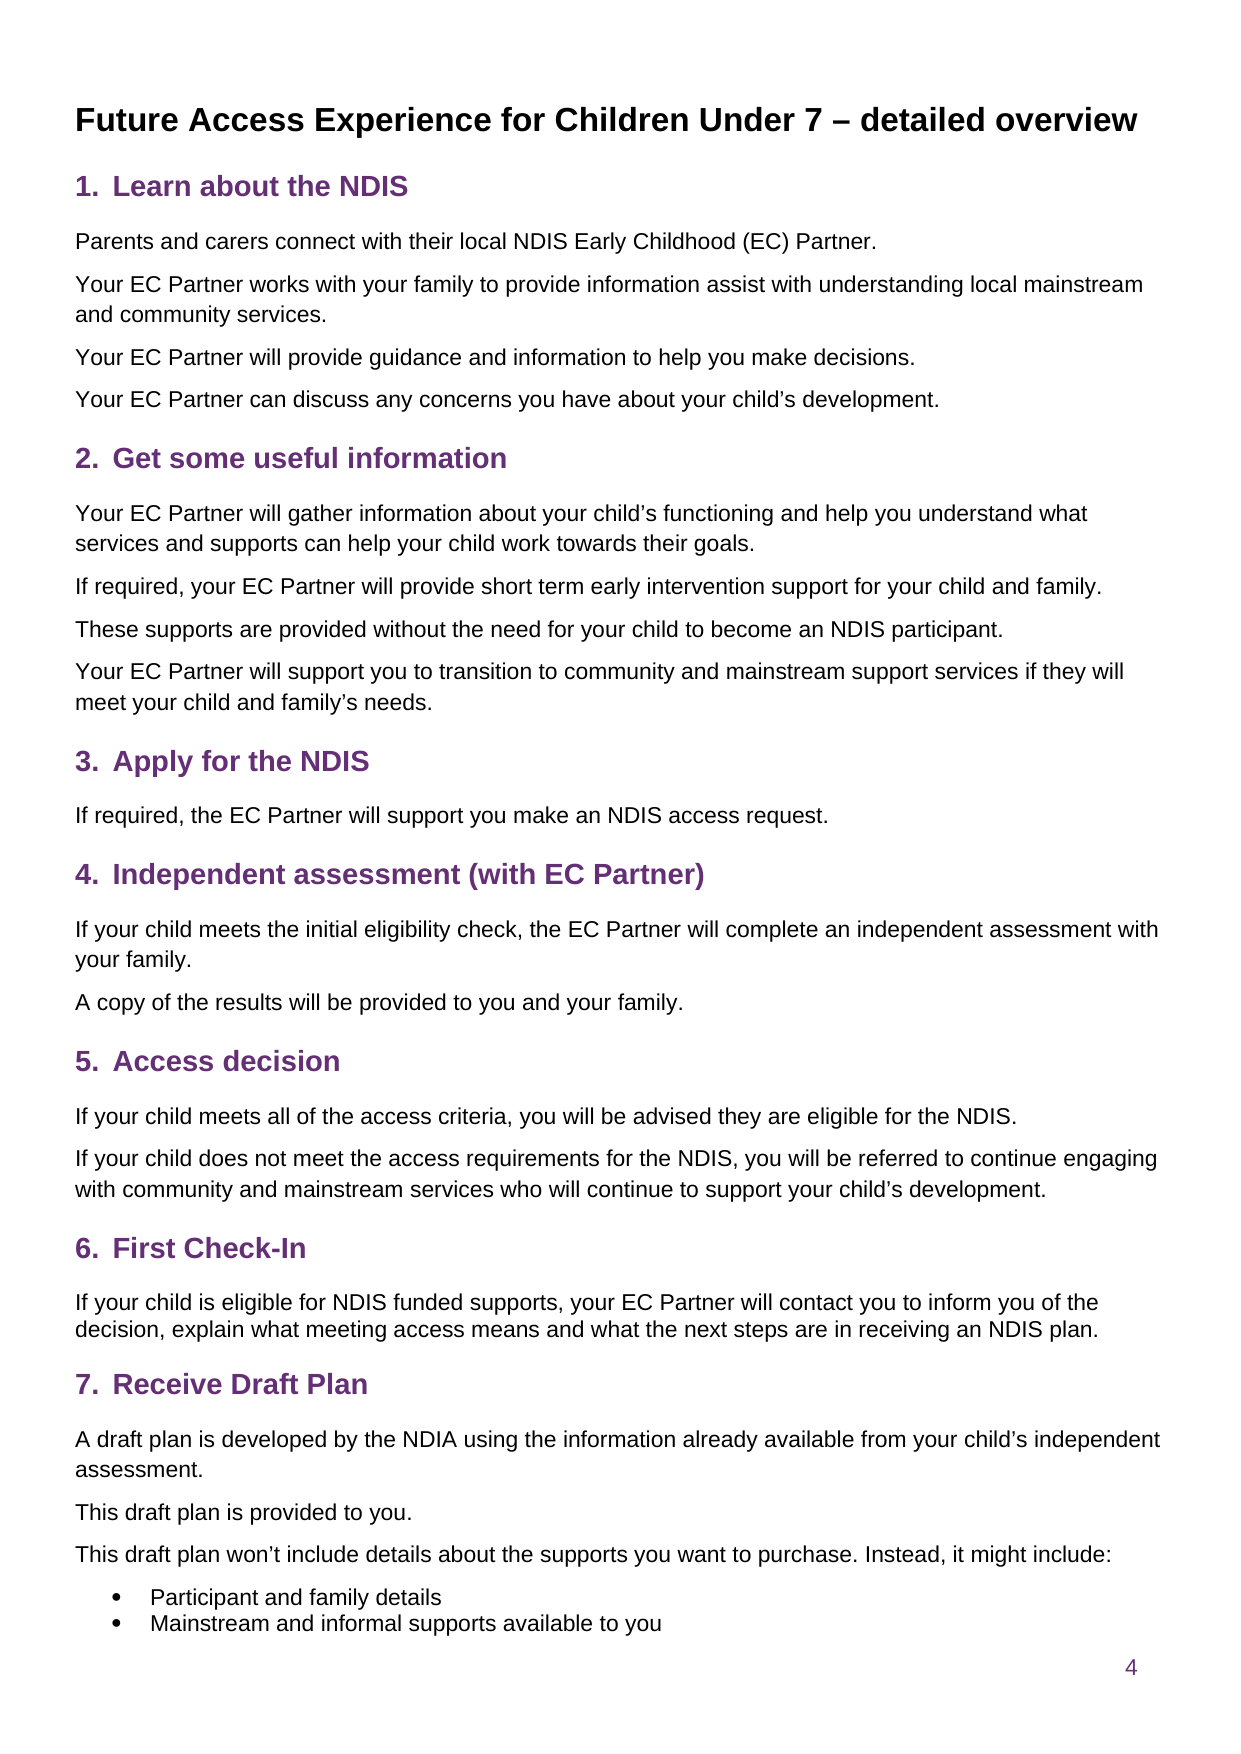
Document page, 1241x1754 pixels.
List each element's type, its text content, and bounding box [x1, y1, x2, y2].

text If your child does not meet the access requirements for the NDIS, you will be referred to continue engaging with community and mainstream services who will continue to support your child’s development. [75, 1145, 1165, 1202]
text If your child meets all of the access criteria, you will be advised they are eligible for the NDIS. [75, 1103, 1165, 1129]
subtitle First Check-In [75, 1231, 1165, 1264]
list Mainstream and informal supports available to you [112, 1610, 1165, 1637]
text Your EC Partner will support you to transition to community and mainstream support services if they will meet your child and family’s needs. [75, 658, 1165, 715]
text This draft plan is provided to you. [75, 1498, 1165, 1525]
list Participant and family details [112, 1584, 1165, 1610]
subtitle Apply for the NDIS [75, 744, 1165, 777]
subtitle Access decision [75, 1044, 1165, 1078]
subtitle Learn about the NDIS [75, 169, 1165, 203]
text If your child meets the initial eligibility check, the EC Partner will complete an independent assessment with your family. [75, 916, 1165, 972]
subtitle Independent assessment (with EC Partner) [75, 857, 1165, 891]
text A copy of the results will be provided to you and your family. [75, 989, 1165, 1015]
subtitle Receive Draft Plan [75, 1367, 1165, 1401]
subtitle Get some useful information [75, 441, 1165, 475]
text Your EC Partner works with your family to provide information assist with understanding local mainstream and community services. [75, 271, 1165, 327]
subtitle Future Access Experience for Children Under 7 – detailed overview [75, 100, 1165, 138]
text If your child is eligible for NDIS funded supports, your EC Partner will contact you to inform you of the decision, explain what meeting access means and what the next steps are in receiving an NDIS plan. [75, 1289, 1165, 1342]
text Parents and carers connect with their local NDIS Early Childhood (EC) Partner. [75, 228, 1165, 254]
text These supports are provided without the need for your child to become an NDIS participant. [75, 616, 1165, 642]
text If required, the EC Partner will support you make an NDIS access request. [75, 802, 1165, 828]
text A draft plan is developed by the NDIA using the information already available from your child’s independent assessment. [75, 1426, 1165, 1482]
text If required, your EC Partner will provide short term early intervention support for your child and family. [75, 573, 1165, 599]
text Your EC Partner will provide guidance and information to help you make decisions. [75, 343, 1165, 370]
text Your EC Partner can discuss any concerns you have about your child’s development. [75, 386, 1165, 412]
text Your EC Partner will gather information about your child’s functioning and help you understand what services and supports can help your child work towards their goals. [75, 500, 1165, 556]
text This draft plan won’t include details about the supports you want to purchase. Instead, it might include: [75, 1541, 1165, 1567]
